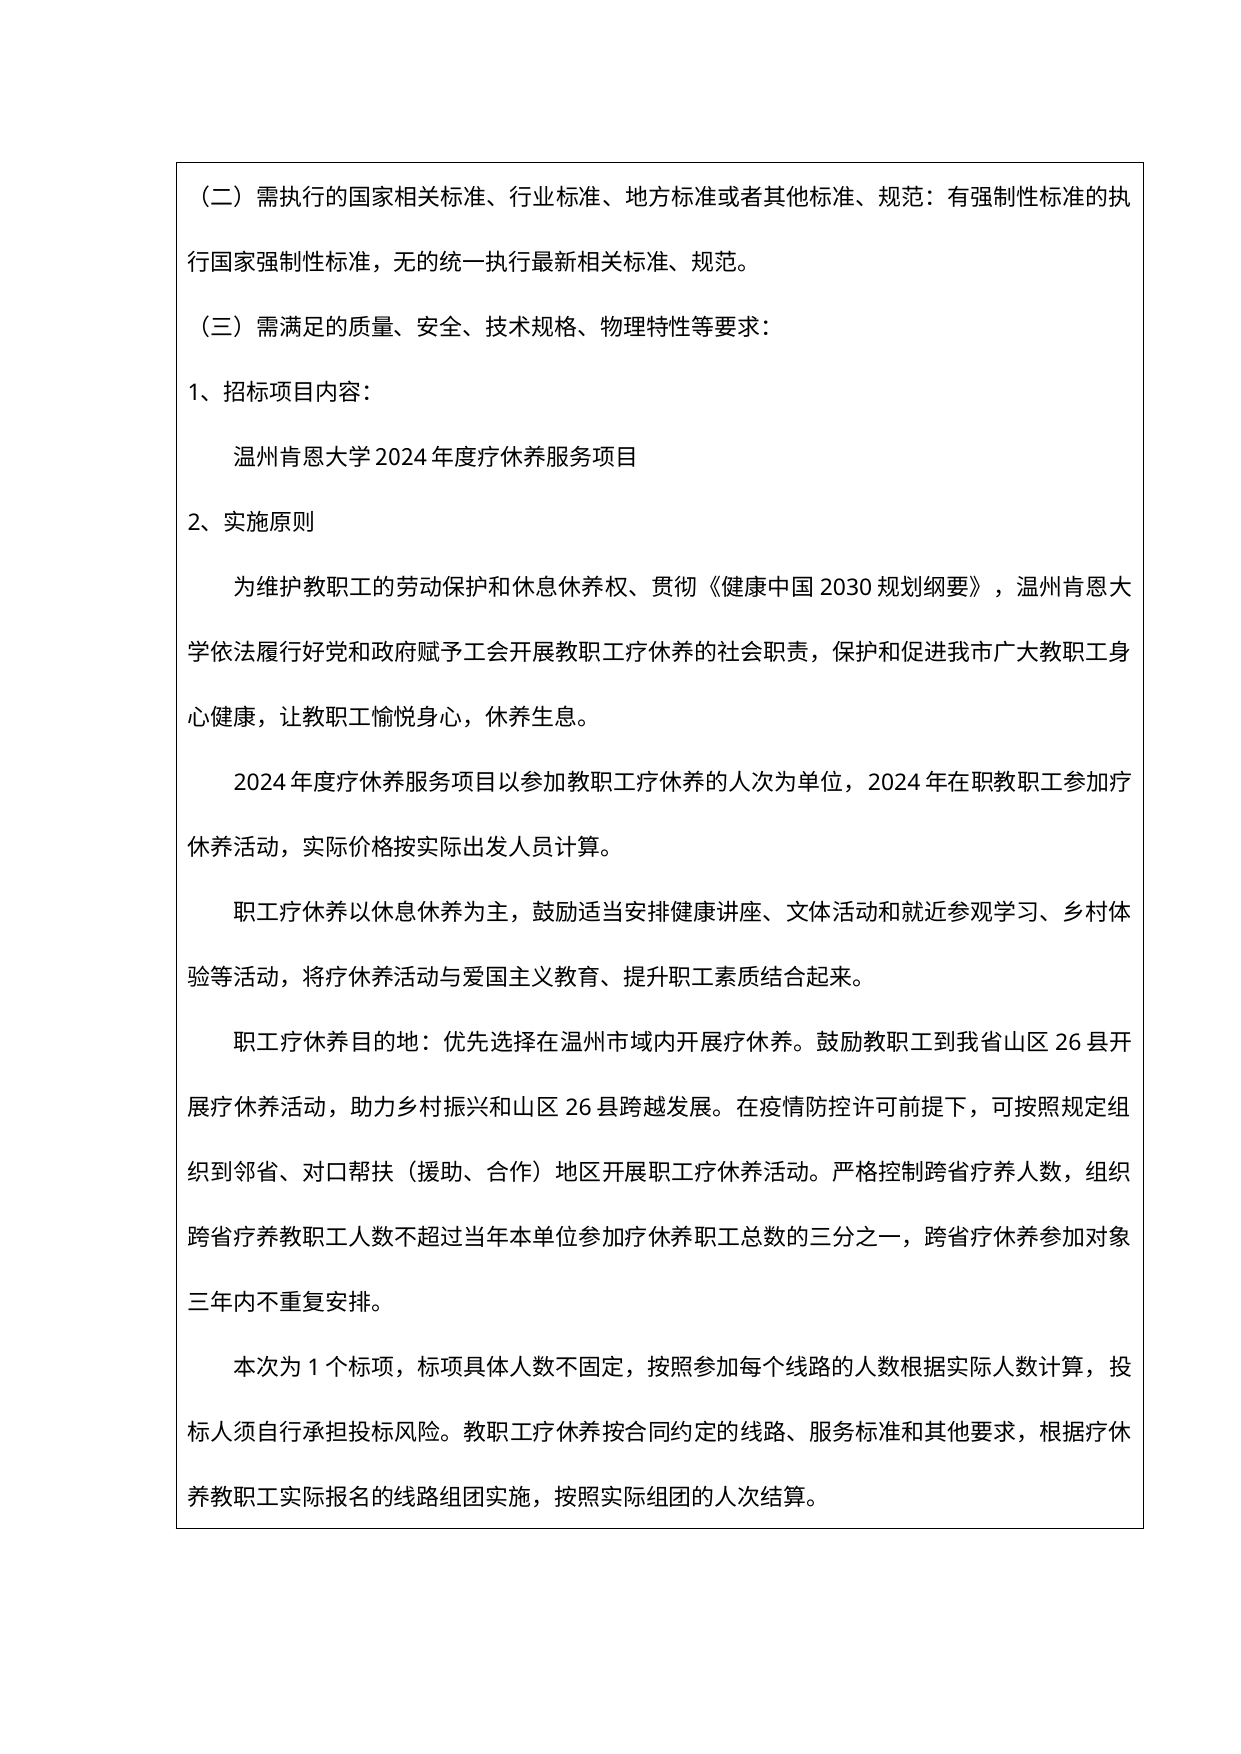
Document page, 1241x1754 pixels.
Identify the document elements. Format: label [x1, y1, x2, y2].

table_header [177, 163, 1143, 1528]
